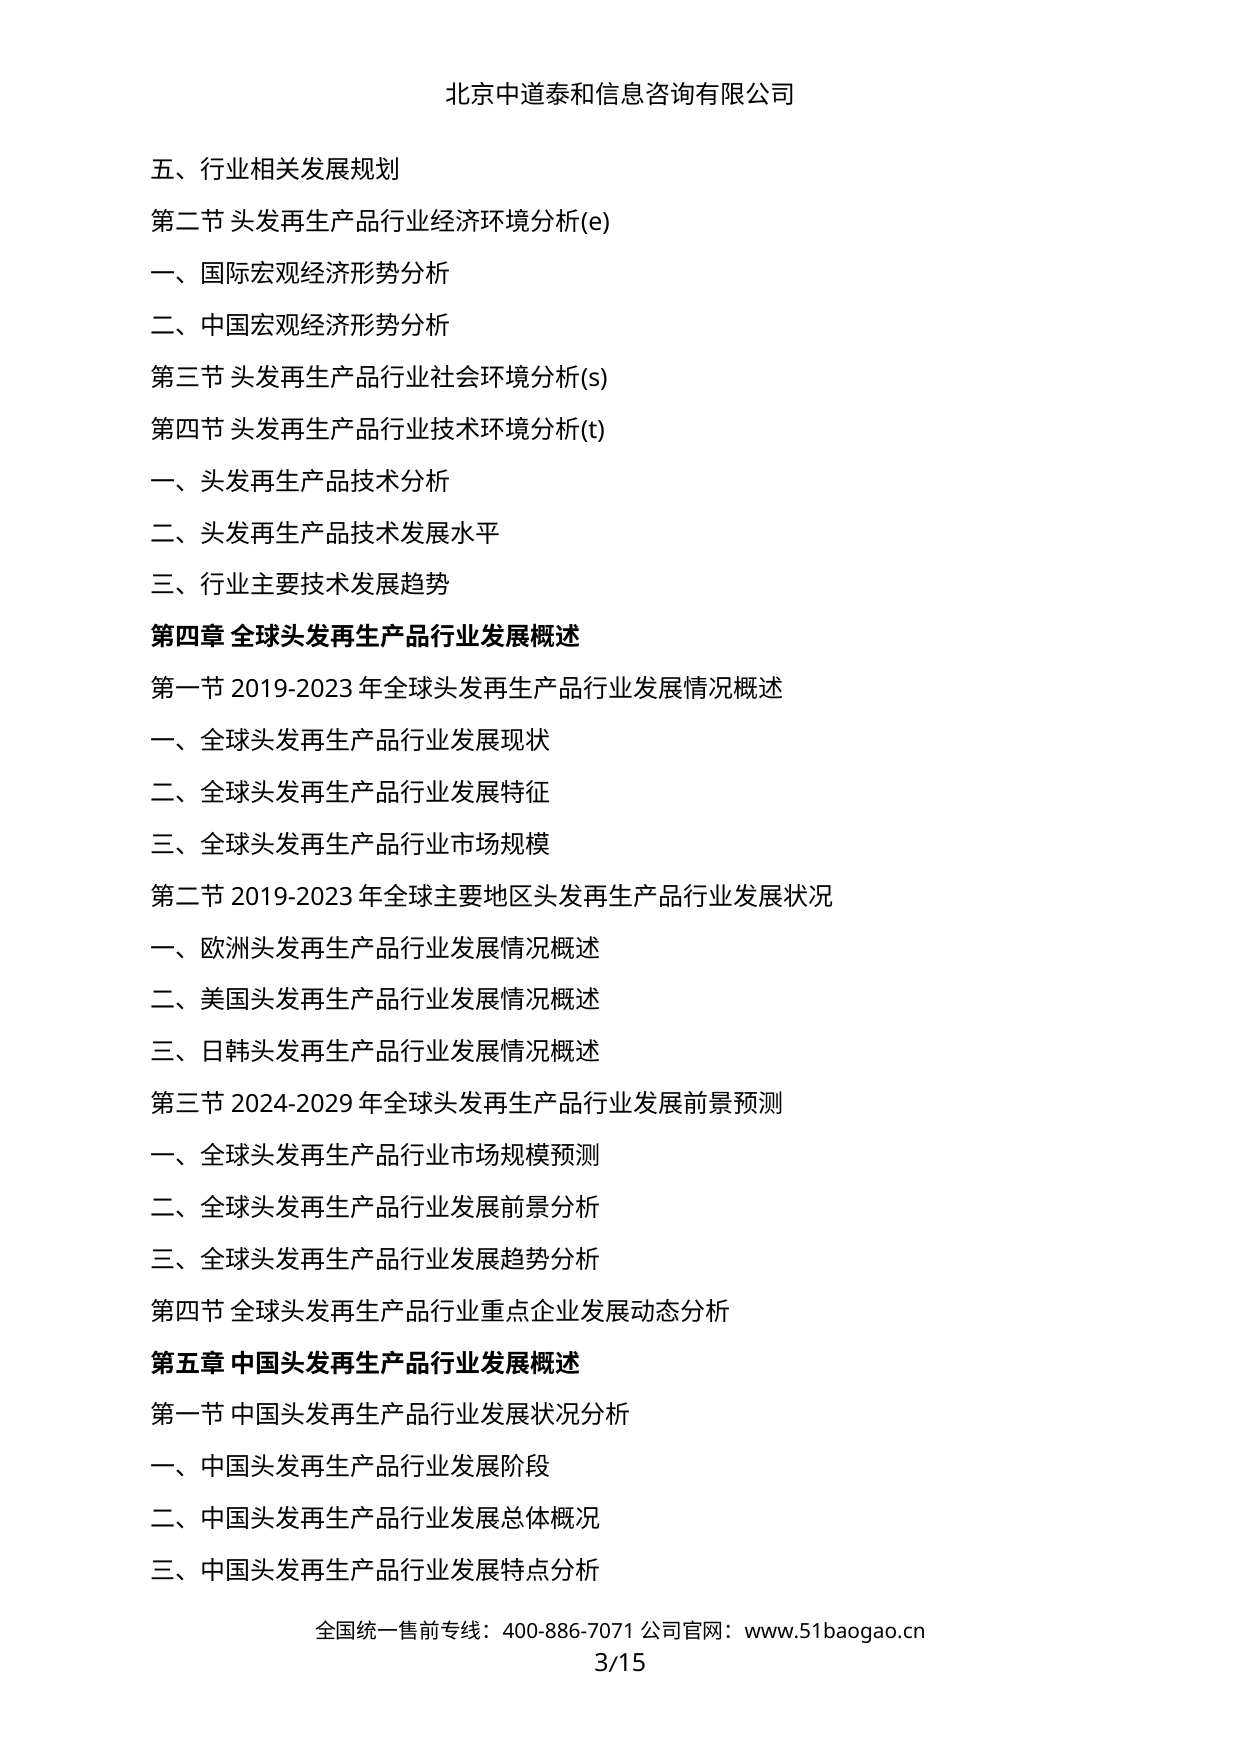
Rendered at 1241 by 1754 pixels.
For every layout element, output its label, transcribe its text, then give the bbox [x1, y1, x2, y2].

text 二、中国宏观经济形势分析 [150, 306, 1090, 342]
text 一、头发再生产品技术分析 [150, 461, 1090, 497]
text 第五章 中国头发再生产品行业发展概述 [150, 1343, 1090, 1379]
text 第一节 2019-2023年全球头发再生产品行业发展情况概述 [150, 669, 1090, 705]
text 三、中国头发再生产品行业发展特点分析 [150, 1551, 1090, 1587]
text 第三节 头发再生产品行业社会环境分析(s) [150, 357, 1090, 394]
text 二、美国头发再生产品行业发展情况概述 [150, 980, 1090, 1016]
text 二、中国头发再生产品行业发展总体概况 [150, 1499, 1090, 1535]
text 一、全球头发再生产品行业市场规模预测 [150, 1136, 1090, 1172]
text 第一节 中国头发再生产品行业发展状况分析 [150, 1395, 1090, 1431]
text 五、行业相关发展规划 [150, 150, 1090, 186]
text 二、全球头发再生产品行业发展特征 [150, 772, 1090, 809]
text 一、全球头发再生产品行业发展现状 [150, 721, 1090, 757]
text 第三节 2024-2029年全球头发再生产品行业发展前景预测 [150, 1084, 1090, 1120]
text 二、头发再生产品技术发展水平 [150, 513, 1090, 549]
text 第四节 全球头发再生产品行业重点企业发展动态分析 [150, 1291, 1090, 1327]
text 二、全球头发再生产品行业发展前景分析 [150, 1187, 1090, 1224]
text 一、中国头发再生产品行业发展阶段 [150, 1447, 1090, 1483]
text 第二节 2019-2023年全球主要地区头发再生产品行业发展状况 [150, 876, 1090, 912]
text 第二节 头发再生产品行业经济环境分析(e) [150, 202, 1090, 238]
text 第四节 头发再生产品行业技术环境分析(t) [150, 409, 1090, 446]
text 三、行业主要技术发展趋势 [150, 565, 1090, 601]
text 第四章 全球头发再生产品行业发展概述 [150, 617, 1090, 653]
text 三、全球头发再生产品行业市场规模 [150, 824, 1090, 861]
text 一、国际宏观经济形势分析 [150, 254, 1090, 290]
text 三、日韩头发再生产品行业发展情况概述 [150, 1032, 1090, 1068]
text 三、全球头发再生产品行业发展趋势分析 [150, 1239, 1090, 1276]
text 一、欧洲头发再生产品行业发展情况概述 [150, 928, 1090, 964]
